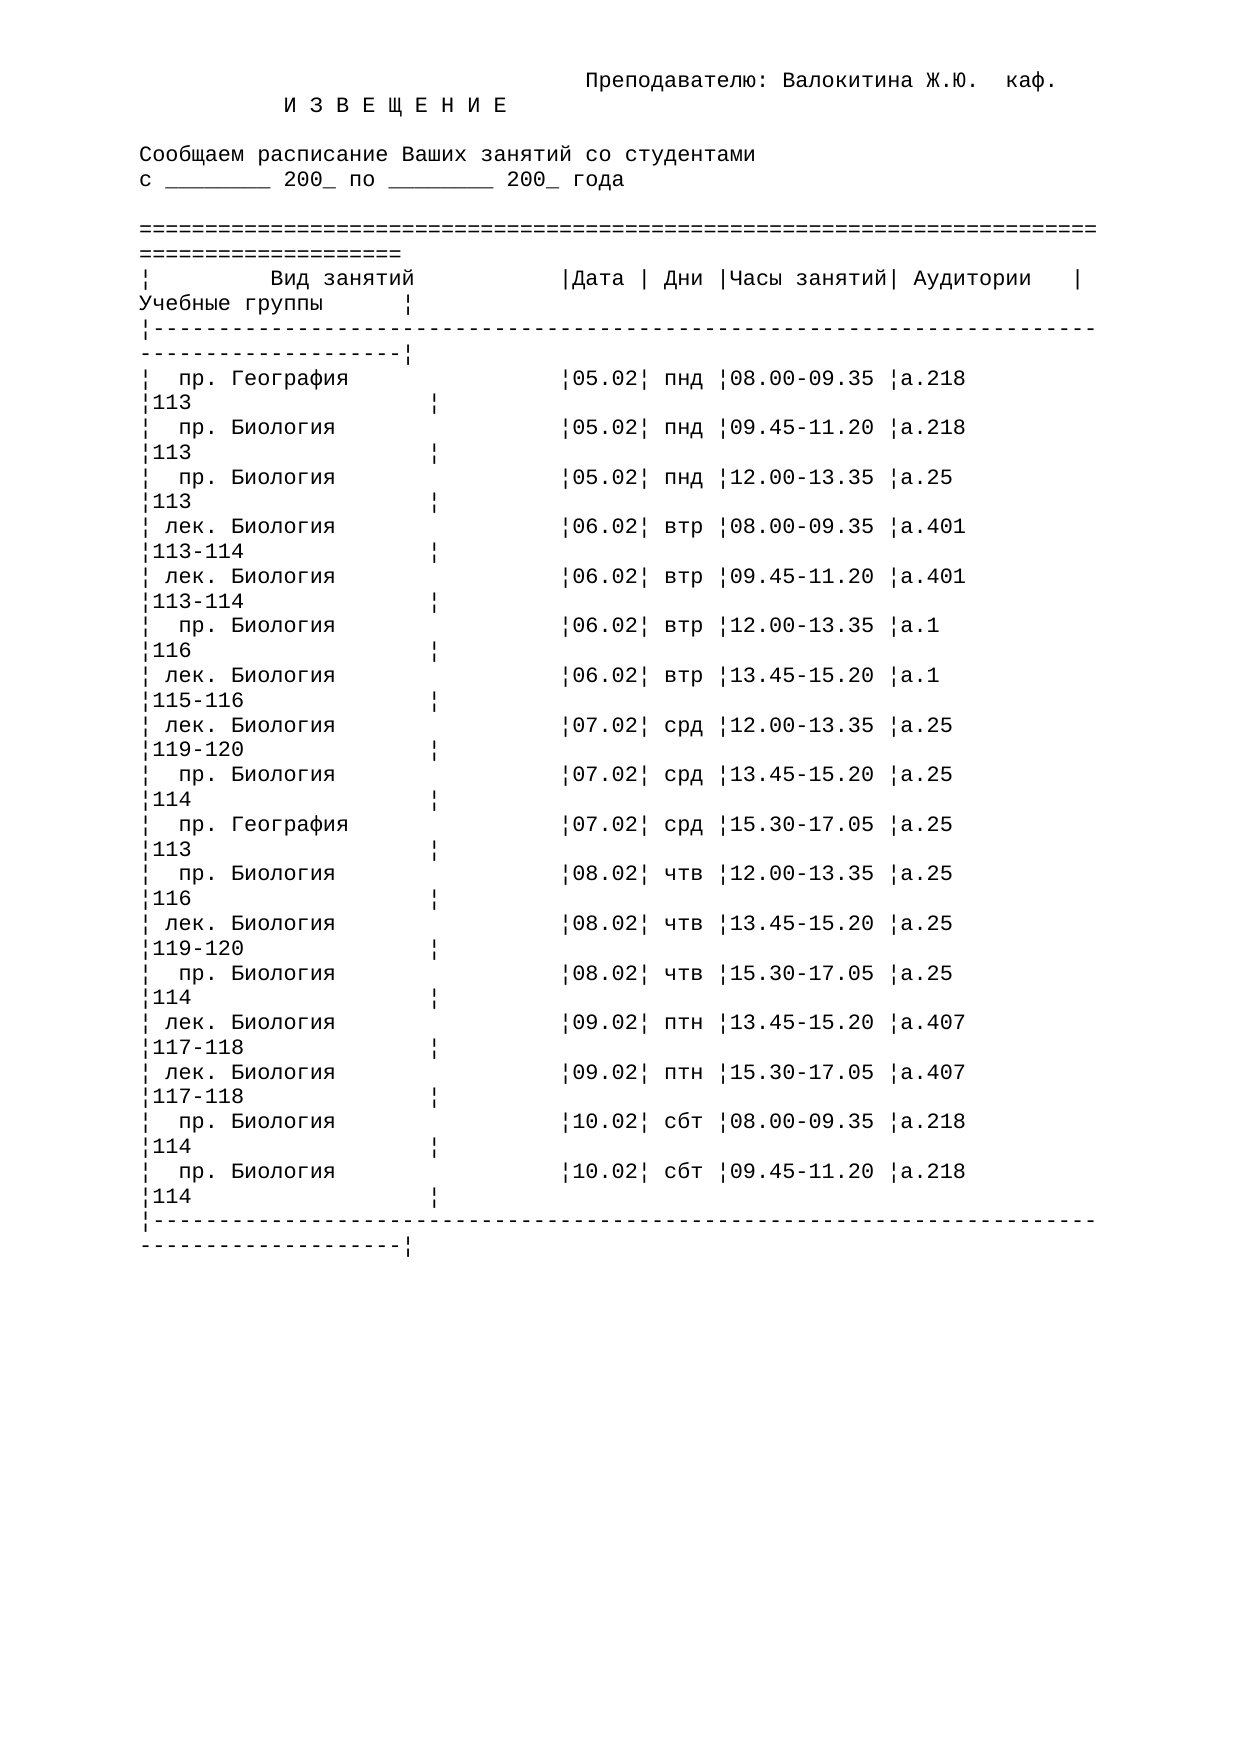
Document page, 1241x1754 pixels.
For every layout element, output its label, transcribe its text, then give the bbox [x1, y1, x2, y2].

text ¦ лек. Биология ¦08.02¦ чтв ¦13.45-15.20 ¦а.25 ¦119-120 ¦ [139, 912, 1101, 962]
text ¦ лек. Биология ¦09.02¦ птн ¦13.45-15.20 ¦а.407 ¦117-118 ¦ [139, 1011, 1101, 1061]
text ¦ пр. Биология ¦08.02¦ чтв ¦12.00-13.35 ¦а.25 ¦116 ¦ [139, 862, 1101, 912]
text ¦ пр. Биология ¦05.02¦ пнд ¦09.45-11.20 ¦а.218 ¦113 ¦ [139, 416, 1101, 466]
text ¦ лек. Биология ¦06.02¦ втp ¦08.00-09.35 ¦а.401 ¦113-114 ¦ [139, 515, 1101, 565]
text ¦ пр. Биология ¦08.02¦ чтв ¦15.30-17.05 ¦а.25 ¦114 ¦ [139, 962, 1101, 1011]
text ¦ Вид занятий |Дата | Дни |Часы занятий| Аудитории | Учебные группы ¦ [139, 267, 1101, 317]
text ¦ пр. География ¦05.02¦ пнд ¦08.00-09.35 ¦а.218 ¦113 ¦ [139, 367, 1101, 416]
text ============================================================================================= [139, 218, 1101, 267]
text ¦ лек. Биология ¦09.02¦ птн ¦15.30-17.05 ¦а.407 ¦117-118 ¦ [139, 1061, 1101, 1110]
text ¦--------------------------------------------------------------------------------------------¦ [139, 1209, 1101, 1259]
text Преподавателю: Валокитина Ж.Ю. каф. [139, 69, 1101, 94]
text ¦ пр. Биология ¦07.02¦ сpд ¦13.45-15.20 ¦а.25 ¦114 ¦ [139, 763, 1101, 813]
text с ________ 200_ по ________ 200_ года [139, 168, 1101, 193]
text ¦ лек. Биология ¦06.02¦ втp ¦09.45-11.20 ¦а.401 ¦113-114 ¦ [139, 565, 1101, 614]
text ¦ пр. География ¦07.02¦ сpд ¦15.30-17.05 ¦а.25 ¦113 ¦ [139, 813, 1101, 862]
text ¦ пр. Биология ¦10.02¦ сбт ¦09.45-11.20 ¦а.218 ¦114 ¦ [139, 1160, 1101, 1209]
text ¦ пр. Биология ¦05.02¦ пнд ¦12.00-13.35 ¦а.25 ¦113 ¦ [139, 466, 1101, 515]
text ¦ пр. Биология ¦06.02¦ втp ¦12.00-13.35 ¦а.1 ¦116 ¦ [139, 614, 1101, 664]
text ¦ пр. Биология ¦10.02¦ сбт ¦08.00-09.35 ¦а.218 ¦114 ¦ [139, 1110, 1101, 1160]
text ¦--------------------------------------------------------------------------------------------¦ [139, 317, 1101, 367]
text ¦ лек. Биология ¦07.02¦ сpд ¦12.00-13.35 ¦а.25 ¦119-120 ¦ [139, 714, 1101, 763]
text ¦ лек. Биология ¦06.02¦ втp ¦13.45-15.20 ¦а.1 ¦115-116 ¦ [139, 664, 1101, 714]
text Сообщаем расписание Ваших занятий со студентами [139, 143, 1101, 168]
text И З В Е Щ Е Н И Е [139, 94, 1101, 119]
